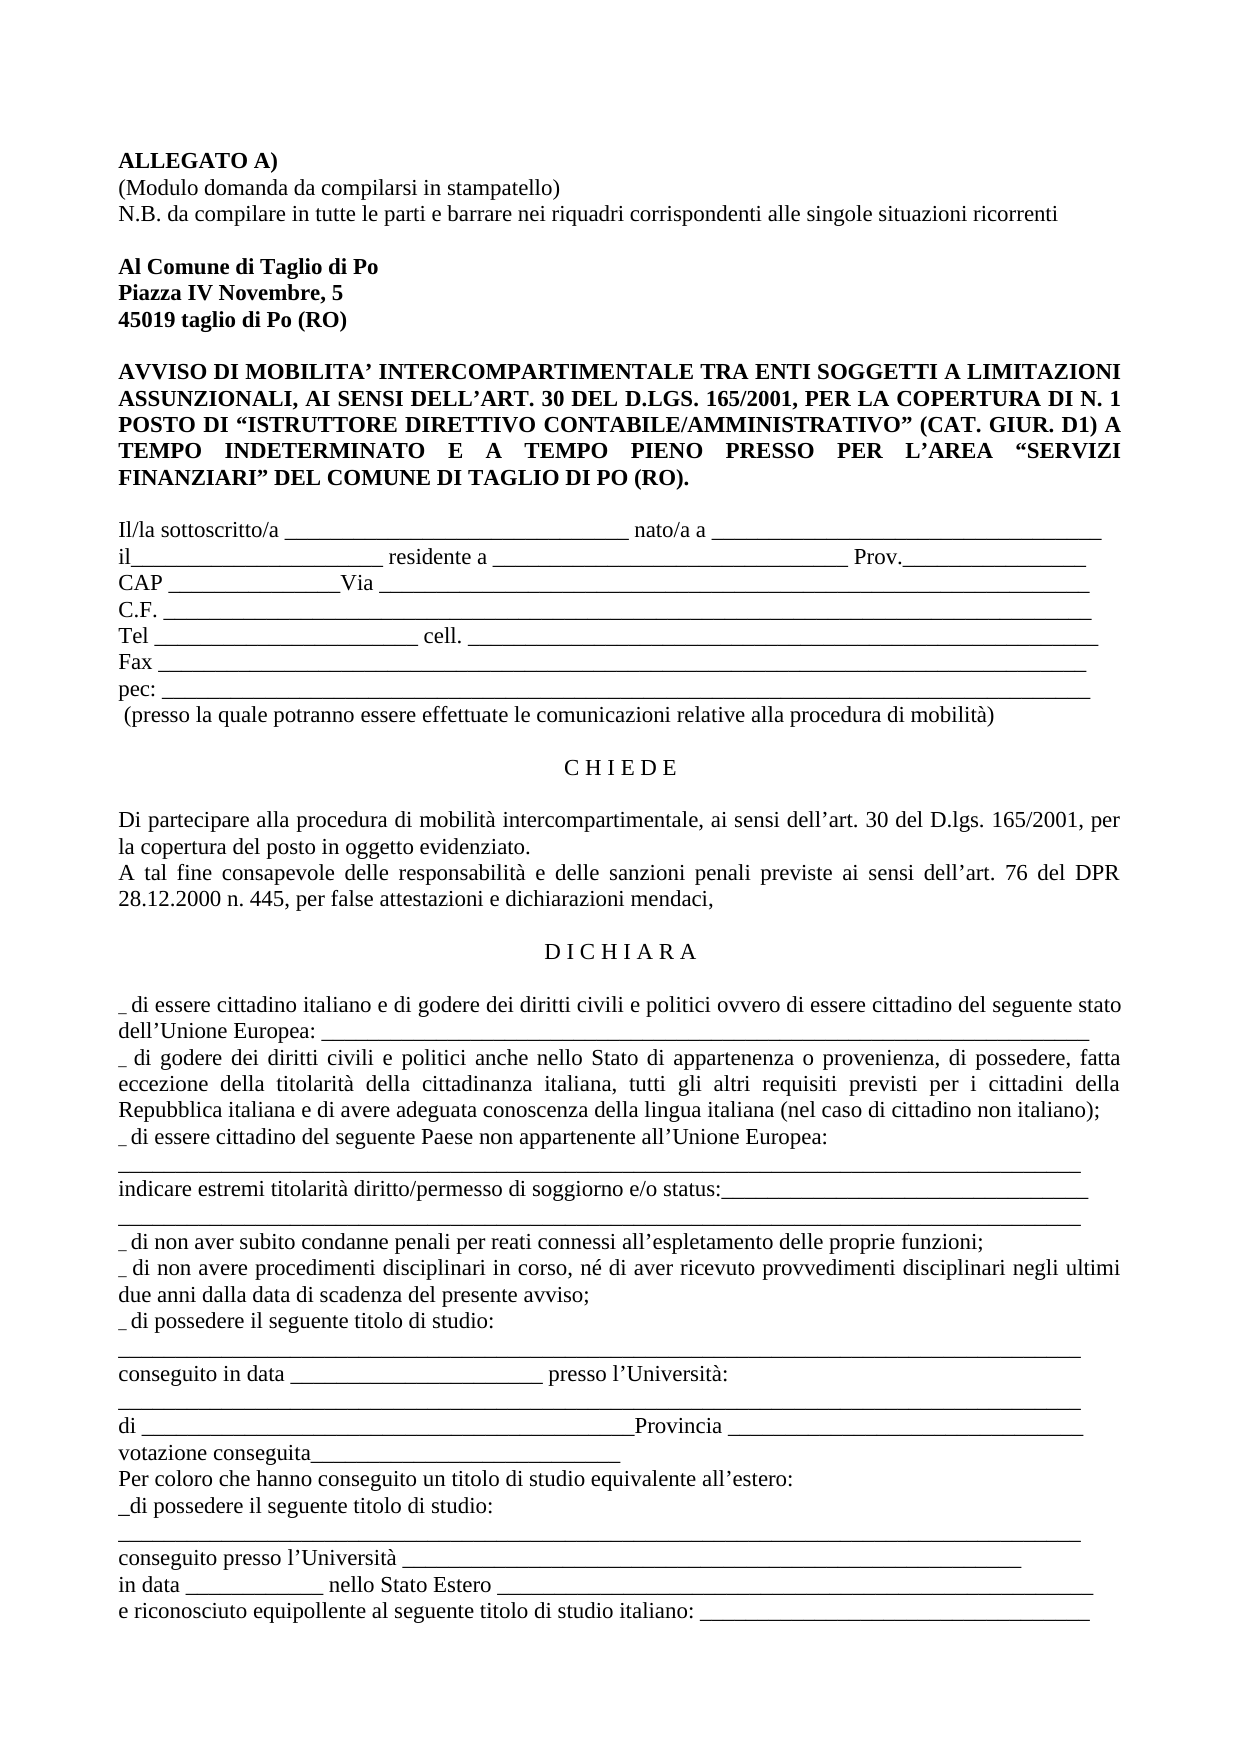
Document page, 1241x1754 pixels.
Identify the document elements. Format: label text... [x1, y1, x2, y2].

text A tal fine consapevole delle responsabilità e delle sanzioni penali previste ai sensi dell’art. 76 del DPR 28.12.2000 n. 445, per false attestazioni e dichiarazioni mendaci, [118, 859, 1122, 912]
text 45019 taglio di Po (RO) [118, 306, 1122, 332]
text indicare estremi titolarità diritto/permesso di soggiorno e/o status:________________________________ [118, 1175, 1122, 1202]
text di ___________________________________________Provincia _______________________________ [118, 1413, 1122, 1439]
text _ di godere dei diritti civili e politici anche nello Stato di appartenenza o provenienza, di possedere, fatta eccezione della titolarità della cittadinanza italiana, tutti gli altri requisiti previsti per i cittadini della Repubblica italiana e di avere adeguata conoscenza della lingua italiana (nel caso di cittadino non italiano); [118, 1044, 1122, 1123]
text votazione conseguita___________________________ [118, 1439, 1122, 1465]
text _ di possedere il seguente titolo di studio: [118, 1307, 1122, 1333]
text conseguito presso l’Università ______________________________________________________ [118, 1544, 1122, 1571]
text CAP _______________Via ______________________________________________________________ [118, 569, 1122, 596]
text e riconosciuto equipollente al seguente titolo di studio italiano: __________________________________ [118, 1597, 1122, 1623]
text AVVISO DI MOBILITA’ INTERCOMPARTIMENTALE TRA ENTI SOGGETTI A LIMITAZIONI ASSUNZIONALI, AI SENSI DELL’ART. 30 DEL D.LGS. 165/2001, PER LA COPERTURA DI N. 1 POSTO DI “ISTRUTTORE DIRETTIVO CONTABILE/AMMINISTRATIVO” (CAT. GIUR. D1) A TEMPO INDETERMINATO E A TEMPO PIENO PRESSO PER L’AREA “SERVIZI FINANZIARI” DEL COMUNE DI TAGLIO DI PO (RO). [118, 358, 1122, 490]
text D I C H I A R A [118, 938, 1122, 964]
text pec: _________________________________________________________________________________ [118, 675, 1122, 701]
text conseguito in data ______________________ presso l’Università: [118, 1360, 1122, 1386]
text ____________________________________________________________________________________ [118, 1386, 1122, 1413]
text (presso la quale potranno essere effettuate le comunicazioni relative alla procedura di mobilità) [118, 701, 1122, 727]
text Tel _______________________ cell. _______________________________________________________ [118, 622, 1122, 648]
text _ di non avere procedimenti disciplinari in corso, né di aver ricevuto provvedimenti disciplinari negli ultimi due anni dalla data di scadenza del presente avviso; [118, 1254, 1122, 1307]
text il______________________ residente a _______________________________ Prov.________________ [118, 543, 1122, 569]
text (Modulo domanda da compilarsi in stampatello) [118, 174, 1122, 200]
text C H I E D E [118, 754, 1122, 780]
text C.F. _________________________________________________________________________________ [118, 596, 1122, 622]
text ____________________________________________________________________________________ [118, 1333, 1122, 1360]
text _ di essere cittadino italiano e di godere dei diritti civili e politici ovvero di essere cittadino del seguente stato dell’Unione Europea: ___________________________________________________________________ [118, 991, 1122, 1044]
text N.B. da compilare in tutte le parti e barrare nei riquadri corrispondenti alle singole situazioni ricorrenti [118, 200, 1122, 227]
text Di partecipare alla procedura di mobilità intercompartimentale, ai sensi dell’art. 30 del D.lgs. 165/2001, per la copertura del posto in oggetto evidenziato. [118, 806, 1122, 859]
text _ di non aver subito condanne penali per reati connessi all’espletamento delle proprie funzioni; [118, 1228, 1122, 1254]
text ____________________________________________________________________________________ [118, 1518, 1122, 1544]
text Piazza IV Novembre, 5 [118, 279, 1122, 306]
text Per coloro che hanno conseguito un titolo di studio equivalente all’estero: [118, 1465, 1122, 1492]
text Al Comune di Taglio di Po [118, 253, 1122, 279]
text ____________________________________________________________________________________ [118, 1149, 1122, 1175]
text ALLEGATO A) [118, 148, 1122, 174]
text ____________________________________________________________________________________ [118, 1202, 1122, 1228]
text _ di essere cittadino del seguente Paese non appartenente all’Unione Europea: [118, 1123, 1122, 1149]
text Fax _________________________________________________________________________________ [118, 648, 1122, 675]
text in data ____________ nello Stato Estero ____________________________________________________ [118, 1571, 1122, 1597]
text _di possedere il seguente titolo di studio: [118, 1492, 1122, 1518]
text Il/la sottoscritto/a ______________________________ nato/a a __________________________________ [118, 517, 1122, 543]
